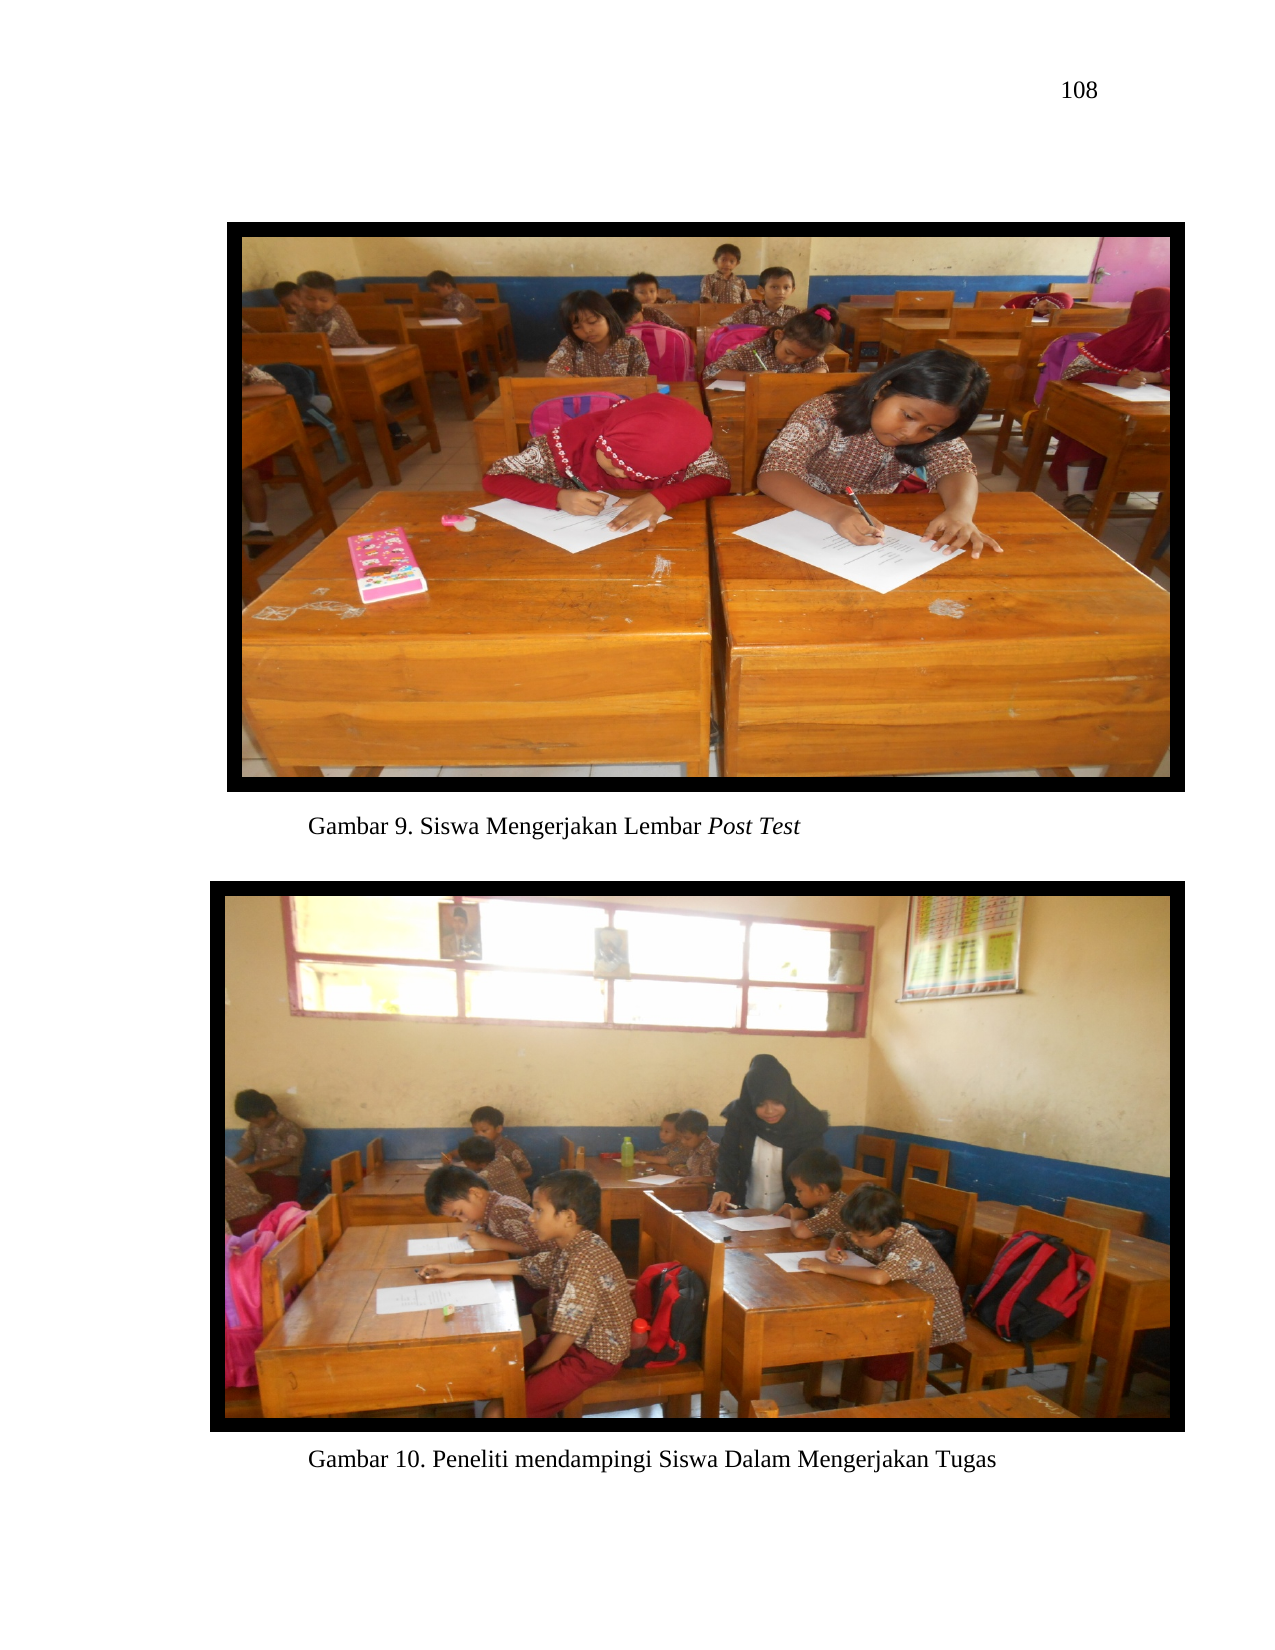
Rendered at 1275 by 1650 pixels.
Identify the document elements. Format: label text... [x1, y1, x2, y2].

picture [225, 896, 308, 1418]
list Gambar 10. Peneliti mendampingi Siswa Dalam Mengerjakan Tugas [308, 869, 1098, 1472]
picture [242, 237, 308, 777]
picture [1098, 896, 1170, 1418]
list Gambar 9. Siswa Mengerjakan Lembar Post Test [308, 236, 1098, 840]
picture [1098, 237, 1170, 777]
